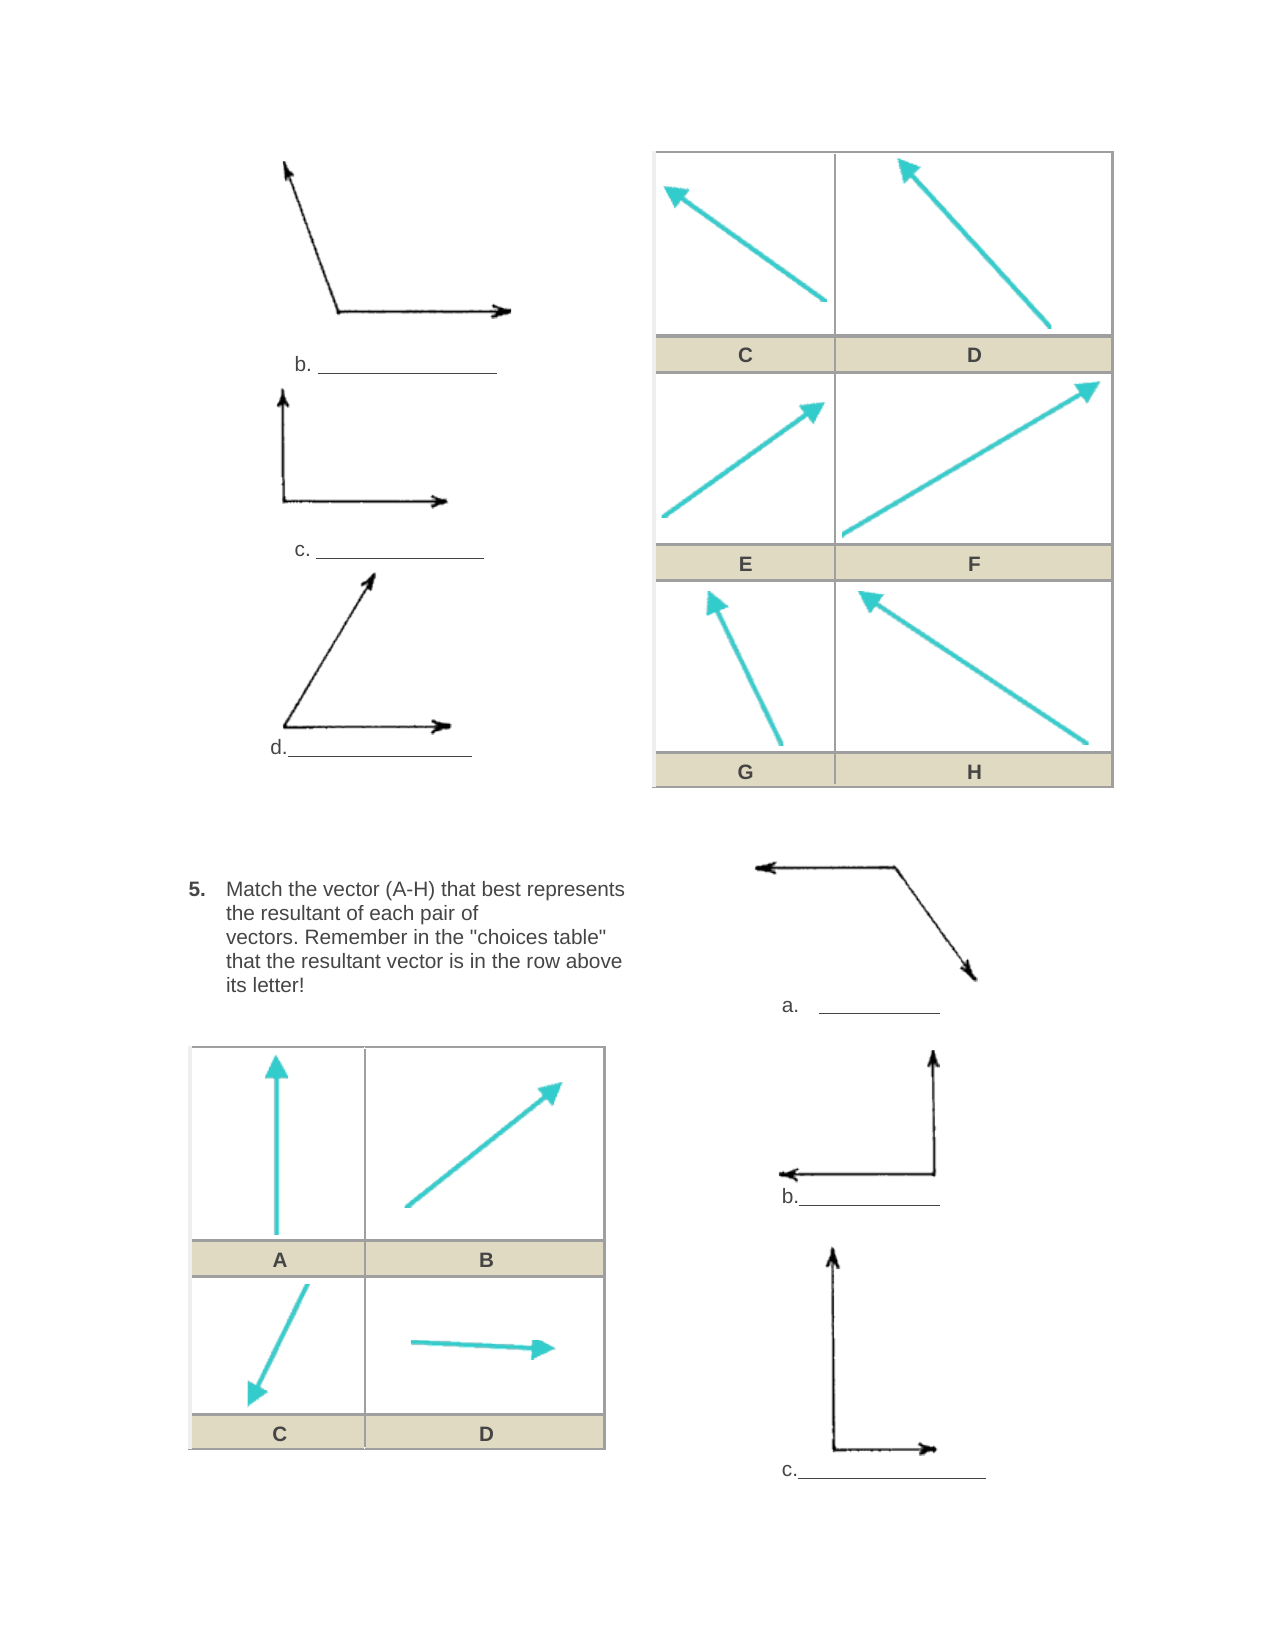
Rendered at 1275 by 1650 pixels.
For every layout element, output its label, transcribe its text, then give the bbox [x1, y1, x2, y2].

picture [842, 381, 1102, 538]
picture [410, 1340, 557, 1360]
picture [282, 161, 512, 319]
table_cell [366, 1278, 603, 1413]
list Match the vector (A-H) that best represents the resultant of each pair of [188, 877, 625, 925]
table_cell C [192, 1416, 364, 1448]
picture [282, 572, 452, 735]
picture [778, 1050, 940, 1183]
picture [754, 861, 978, 982]
table_cell [192, 1278, 364, 1413]
picture [705, 591, 784, 746]
picture [857, 591, 1089, 745]
picture [663, 186, 828, 302]
table_cell B [366, 1242, 603, 1275]
picture [825, 1246, 938, 1456]
picture [264, 1054, 289, 1235]
table_header [192, 1048, 364, 1239]
table_header [366, 1048, 603, 1239]
table_cell D [365, 1416, 603, 1448]
picture [404, 1082, 564, 1208]
text vectors. Remember in the "choices table" that the resultant vector is in the row above its letter! [226, 925, 629, 997]
picture [247, 1284, 311, 1409]
picture [276, 388, 449, 509]
picture [661, 402, 826, 518]
picture [896, 157, 1052, 329]
table_cell A [192, 1242, 364, 1275]
